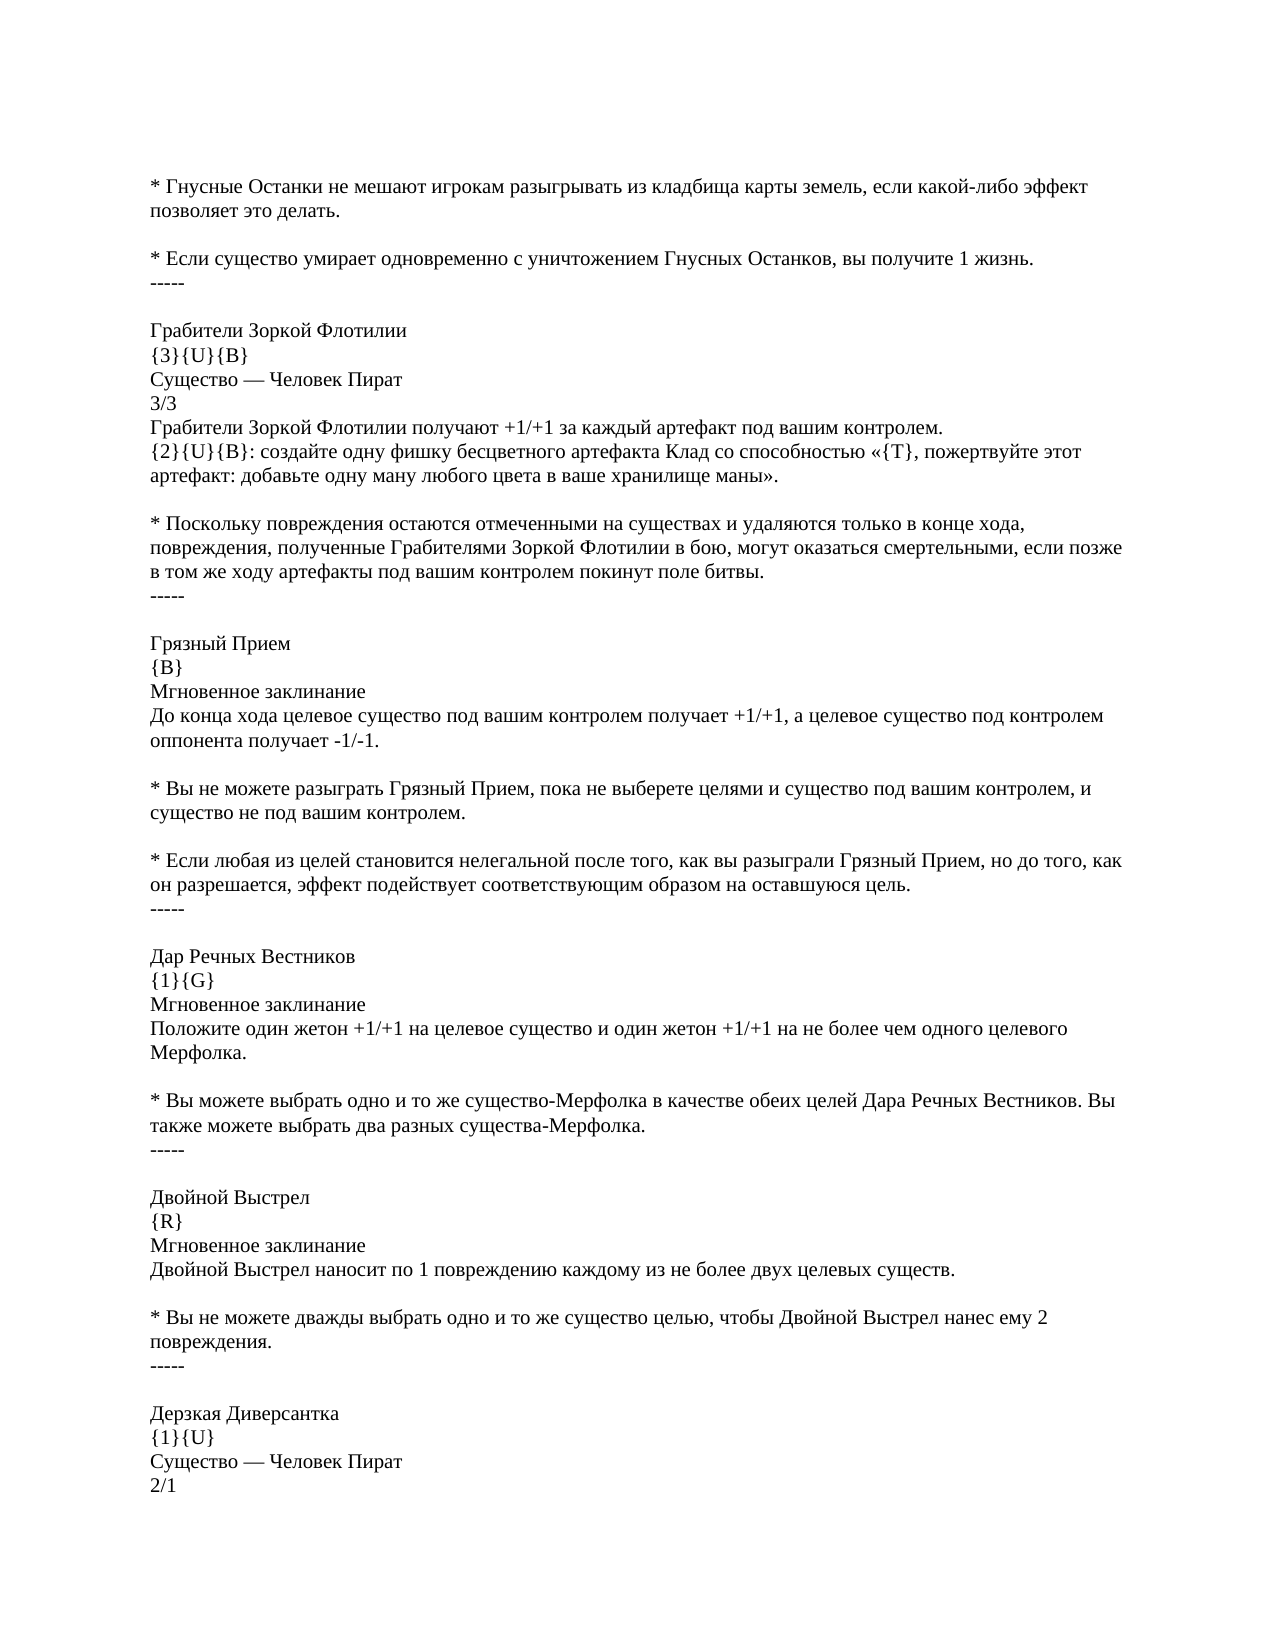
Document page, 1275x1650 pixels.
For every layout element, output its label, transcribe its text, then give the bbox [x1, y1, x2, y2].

text ----- [150, 1353, 1125, 1377]
text Двойной Выстрел наносит по 1 повреждению каждому из не более двух целевых существ. [150, 1257, 1125, 1281]
text {2}{U}{B}: создайте одну фишку бесцветного артефакта Клад со способностью «{T}, пожертвуйте этот артефакт: добавьте одну ману любого цвета в ваше хранилище маны». [150, 439, 1125, 487]
text ----- [150, 896, 1125, 920]
text * Вы не можете дважды выбрать одно и то же существо целью, чтобы Двойной Выстрел нанес ему 2 повреждения. [150, 1305, 1125, 1353]
text * Если существо умирает одновременно с уничтожением Гнусных Останков, вы получите 1 жизнь. [150, 246, 1125, 270]
text Существо — Человек Пират [150, 367, 1125, 391]
text * Гнусные Останки не мешают игрокам разыгрывать из кладбища карты земель, если какой-либо эффект позволяет это делать. [150, 174, 1125, 222]
text ----- [150, 583, 1125, 607]
text * Вы можете выбрать одно и то же существо-Мерфолка в качестве обеих целей Дара Речных Вестников. Вы также можете выбрать два разных существа-Мерфолка. [150, 1088, 1125, 1137]
text Грабители Зоркой Флотилии получают +1/+1 за каждый артефакт под вашим контролем. [150, 415, 1125, 439]
text Существо — Человек Пират [150, 1449, 1125, 1473]
text Грабители Зоркой Флотилии [150, 318, 1125, 342]
text Мгновенное заклинание [150, 1233, 1125, 1257]
text Мгновенное заклинание [150, 992, 1125, 1016]
text Положите один жетон +1/+1 на целевое существо и один жетон +1/+1 на не более чем одного целевого Мерфолка. [150, 1016, 1125, 1064]
text {3}{U}{B} [150, 342, 1125, 367]
text Мгновенное заклинание [150, 679, 1125, 703]
text * Вы не можете разыграть Грязный Прием, пока не выберете целями и существо под вашим контролем, и существо не под вашим контролем. [150, 776, 1125, 824]
text {R} [150, 1209, 1125, 1233]
text Дерзкая Диверсантка [150, 1401, 1125, 1425]
text До конца хода целевое существо под вашим контролем получает +1/+1, а целевое существо под контролем оппонента получает -1/-1. [150, 703, 1125, 752]
text 3/3 [150, 391, 1125, 415]
text 2/1 [150, 1473, 1125, 1497]
text * Если любая из целей становится нелегальной после того, как вы разыграли Грязный Прием, но до того, как он разрешается, эффект подействует соответствующим образом на оставшуюся цель. [150, 848, 1125, 896]
text {B} [150, 655, 1125, 679]
text Дар Речных Вестников [150, 944, 1125, 968]
text {1}{U} [150, 1425, 1125, 1449]
text ----- [150, 270, 1125, 294]
text Двойной Выстрел [150, 1185, 1125, 1209]
text Грязный Прием [150, 631, 1125, 655]
text ----- [150, 1137, 1125, 1161]
text {1}{G} [150, 968, 1125, 992]
text * Поскольку повреждения остаются отмеченными на существах и удаляются только в конце хода, повреждения, полученные Грабителями Зоркой Флотилии в бою, могут оказаться смертельными, если позже в том же ходу артефакты под вашим контролем покинут поле битвы. [150, 511, 1125, 583]
